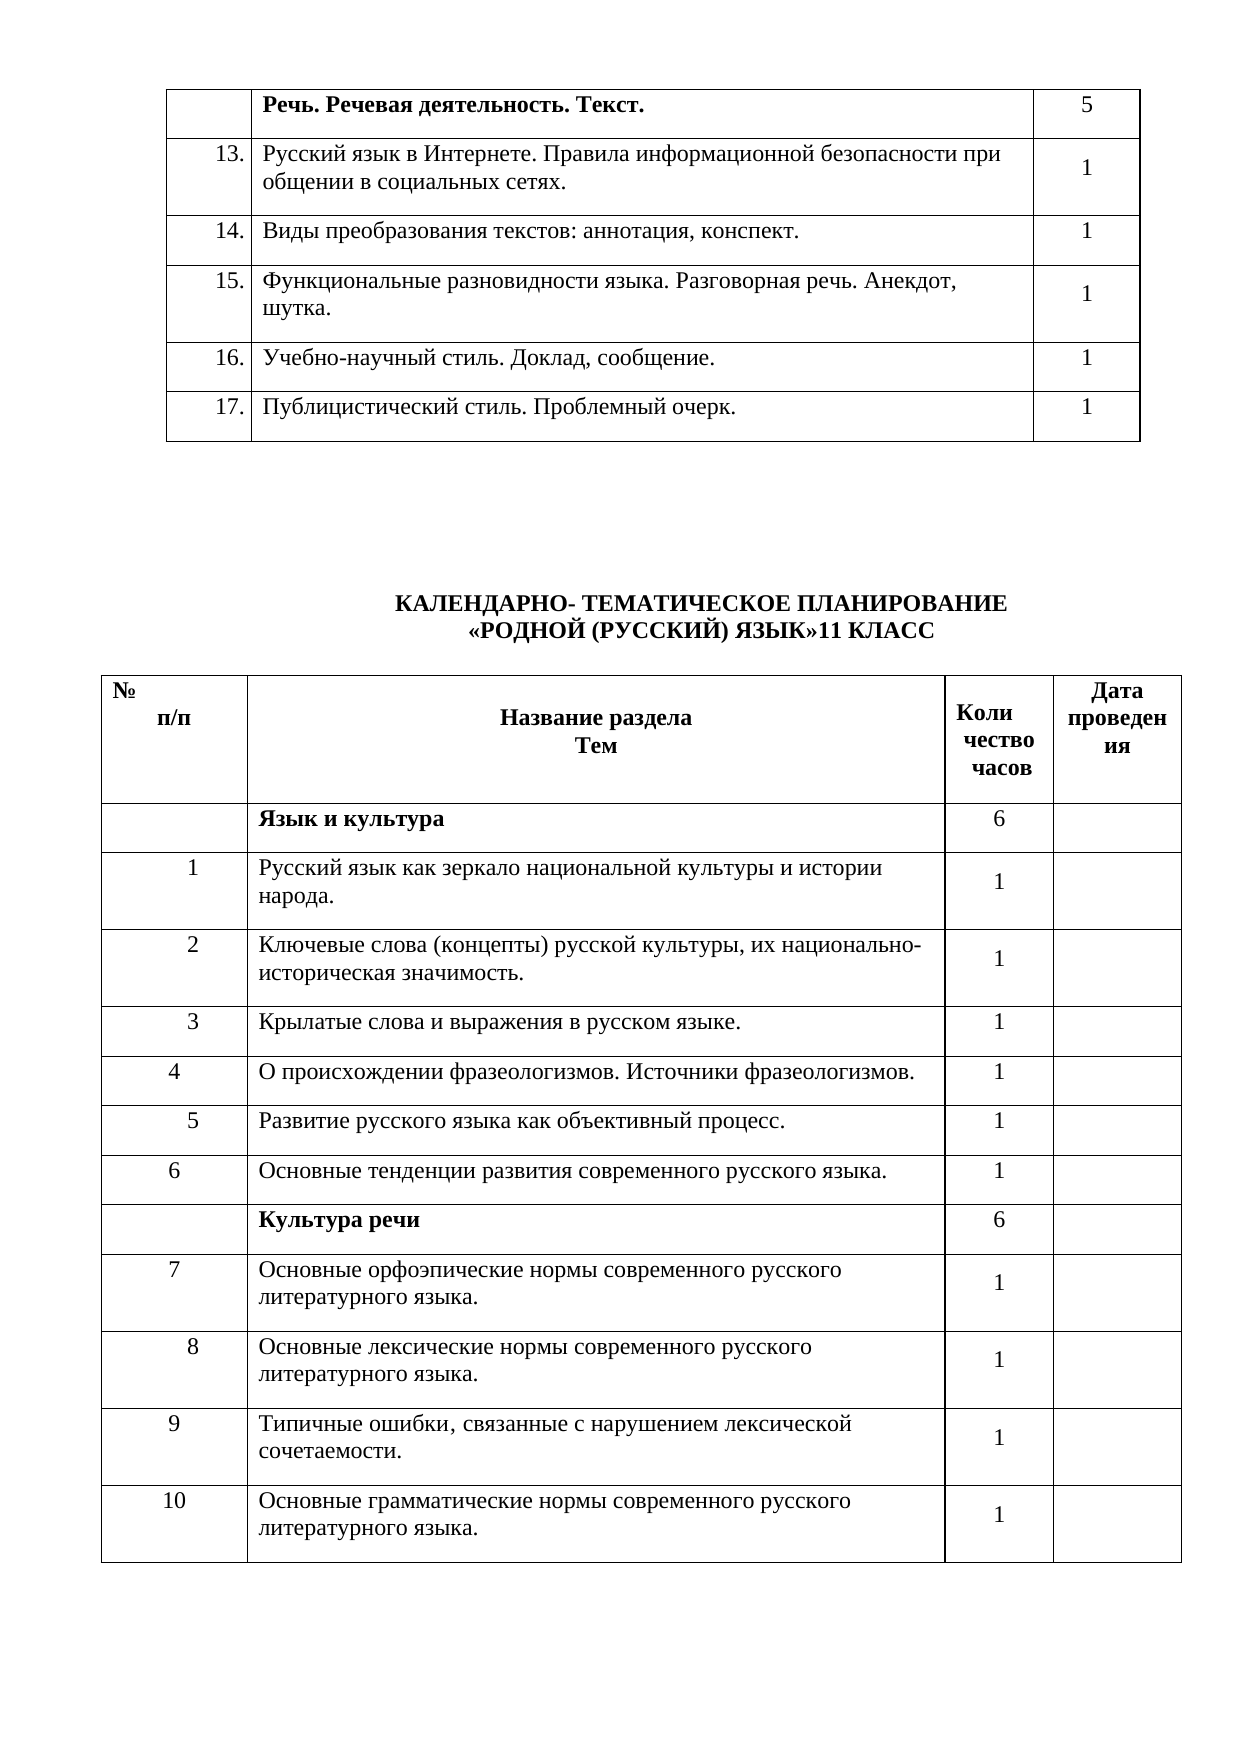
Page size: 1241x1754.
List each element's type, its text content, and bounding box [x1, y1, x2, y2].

table_header № п/п [102, 676, 247, 802]
table_cell 3 [102, 1007, 247, 1056]
table_cell Крылатые слова и выражения в русском языке. [248, 1007, 944, 1056]
table_cell [102, 804, 247, 852]
table_cell [1054, 1106, 1181, 1154]
table_header Дата проведения [1054, 676, 1181, 802]
table_cell 7 [102, 1255, 247, 1331]
table_cell 1 [1034, 216, 1139, 265]
table_cell Язык и культура [248, 804, 944, 852]
table_cell [1054, 1156, 1181, 1204]
table_cell 1 [946, 1255, 1053, 1331]
table_cell 1 [946, 1007, 1053, 1056]
table_cell [1054, 1057, 1181, 1105]
table_cell 1 [946, 1486, 1053, 1562]
table_cell 6 [102, 1156, 247, 1204]
table_cell 1 [1034, 266, 1139, 342]
table_cell [1054, 1255, 1181, 1331]
table_cell 8 [102, 1332, 247, 1408]
table_header Коли чество часов [946, 676, 1053, 802]
table_cell [1054, 804, 1181, 852]
table_cell 5 [102, 1106, 247, 1154]
table_cell 1 [946, 1106, 1053, 1154]
table_cell 9 [102, 1409, 247, 1485]
table_cell [1054, 1205, 1181, 1253]
table_cell [102, 1205, 247, 1253]
table_cell [167, 139, 251, 215]
table_cell Основные грамматические нормы современного русского литературного языка. [248, 1486, 944, 1562]
table_cell Основные лексические нормы современного русского литературного языка. [248, 1332, 944, 1408]
table_cell Речь. Речевая деятельность. Текст. [252, 90, 1033, 138]
table_cell Русский язык как зеркало национальной культуры и истории народа. [248, 853, 944, 929]
table_cell 2 [102, 930, 247, 1006]
text «РОДНОЙ (РУССКИЙ) ЯЗЫК»11 КЛАСС [177, 616, 1152, 644]
table_cell 1 [102, 853, 247, 929]
table_cell Ключевые слова (концепты) русской культуры, их национально-историческая значимость. [248, 930, 944, 1006]
table_cell О происхождении фразеологизмов. Источники фразеологизмов. [248, 1057, 944, 1105]
table_cell Публицистический стиль. Проблемный очерк. [252, 392, 1033, 441]
table_cell 1 [946, 1057, 1053, 1105]
table_cell [1054, 1332, 1181, 1408]
table_cell 1 [1034, 343, 1139, 391]
table_cell Типичные ошибки‚ связанные с нарушением лексической сочетаемости. [248, 1409, 944, 1485]
table_cell Развитие русского языка как объективный процесс. [248, 1106, 944, 1154]
table_cell 6 [946, 1205, 1053, 1253]
table_cell [1054, 930, 1181, 1006]
table_cell 1 [946, 1409, 1053, 1485]
table_cell 1 [1034, 392, 1139, 441]
table_cell Функциональные разновидности языка. Разговорная речь. Анекдот, шутка. [252, 266, 1033, 342]
table_cell [167, 266, 251, 342]
table_cell 1 [946, 853, 1053, 929]
table_cell [167, 343, 251, 391]
table_cell [1054, 1409, 1181, 1485]
table_cell 10 [102, 1486, 247, 1562]
table_cell Основные тенденции развития современного русского языка. [248, 1156, 944, 1204]
table_cell [1054, 1007, 1181, 1056]
table_cell 1 [946, 930, 1053, 1006]
table_cell 6 [946, 804, 1053, 852]
table_cell 1 [1034, 139, 1139, 215]
table_cell 4 [102, 1057, 247, 1105]
table_cell Учебно-научный стиль. Доклад, сообщение. [252, 343, 1033, 391]
table_cell Культура речи [248, 1205, 944, 1253]
table_cell 1 [946, 1332, 1053, 1408]
table_cell [1054, 1486, 1181, 1562]
table_cell Русский язык в Интернете. Правила информационной безопасности при общении в социальных сетях. [252, 139, 1033, 215]
table_cell 1 [946, 1156, 1053, 1204]
table_cell Виды преобразования текстов: аннотация, конспект. [252, 216, 1033, 265]
text КАЛЕНДАРНО- ТЕМАТИЧЕСКОЕ ПЛАНИРОВАНИЕ [177, 589, 1152, 616]
table_cell [167, 216, 251, 265]
table_cell 5 [1034, 90, 1139, 138]
table_header Название раздела Тем [248, 676, 944, 802]
table_cell [167, 90, 251, 138]
table_cell [167, 392, 251, 441]
table_cell [1054, 853, 1181, 929]
table_cell Основные орфоэпические нормы современного русского литературного языка. [248, 1255, 944, 1331]
